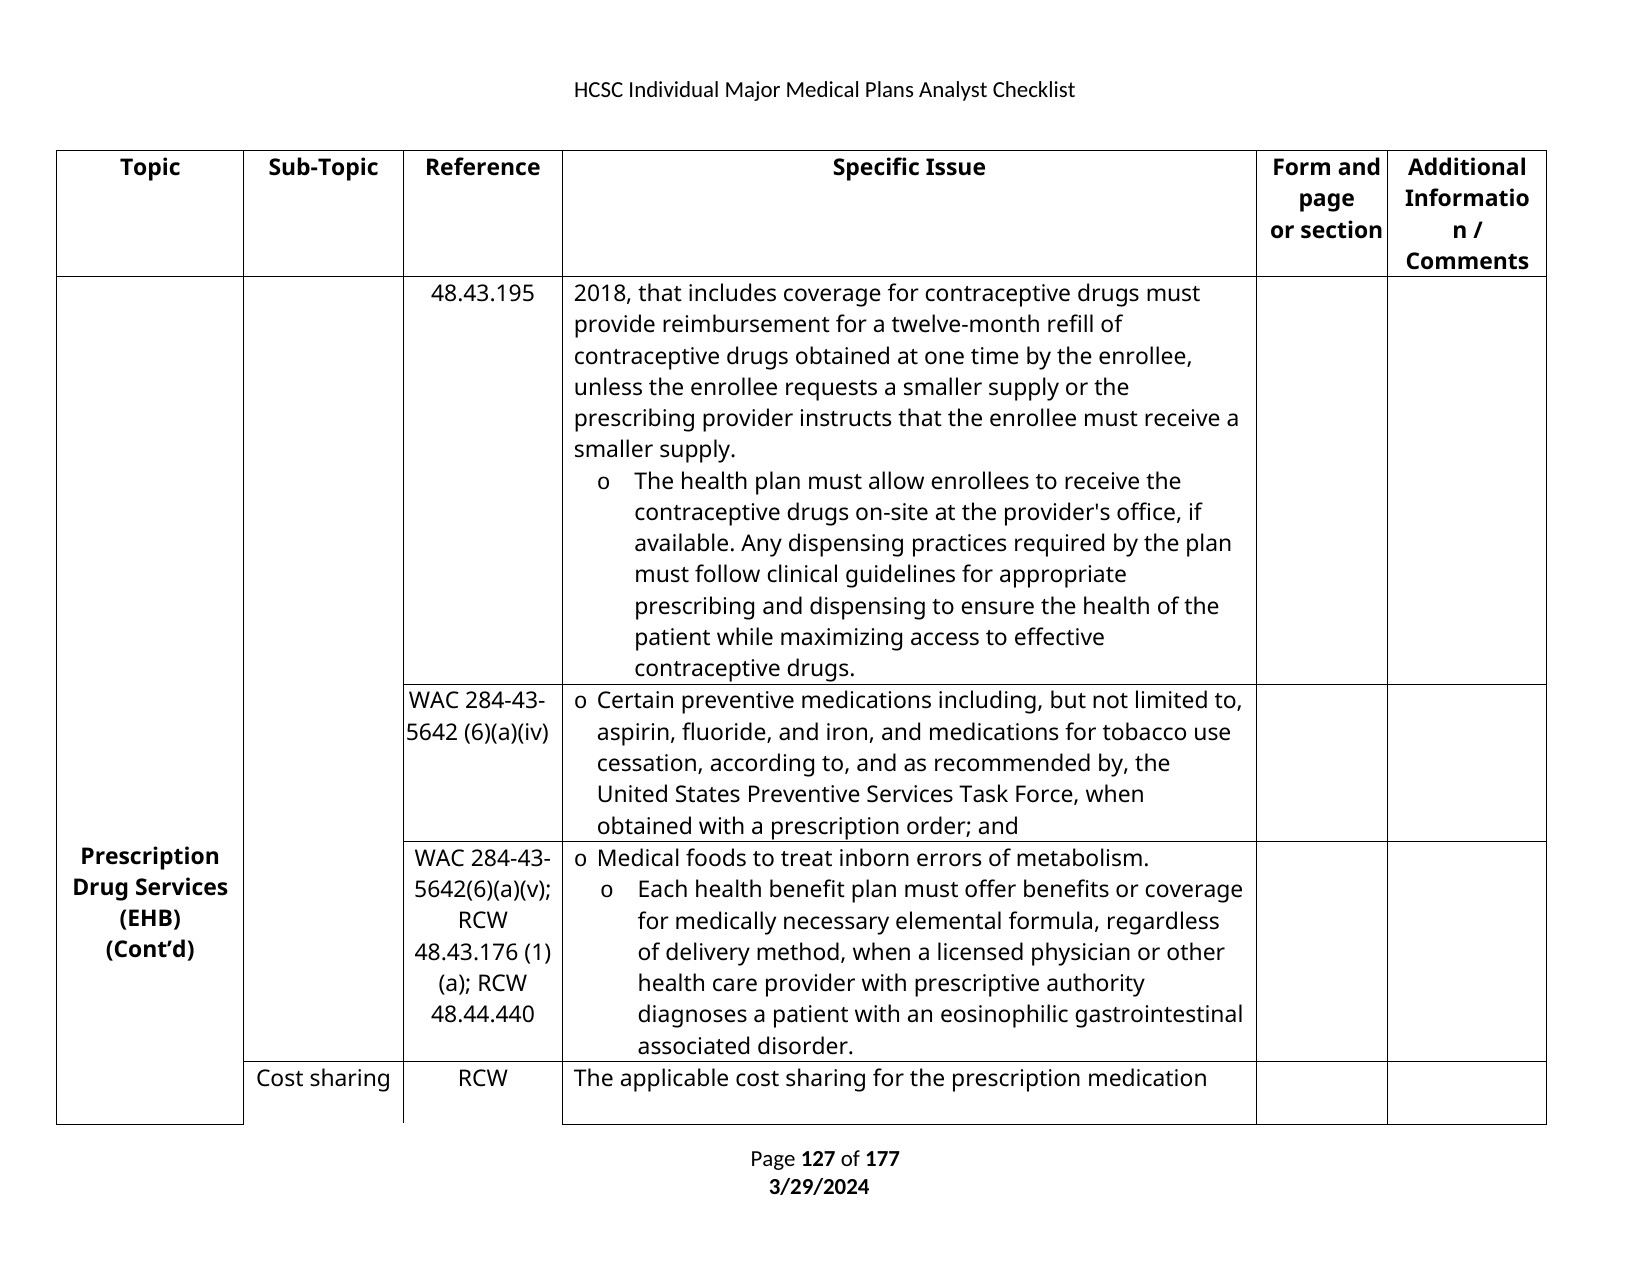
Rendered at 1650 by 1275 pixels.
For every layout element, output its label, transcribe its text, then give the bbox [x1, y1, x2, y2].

table_header Sub-Topic [244, 151, 403, 276]
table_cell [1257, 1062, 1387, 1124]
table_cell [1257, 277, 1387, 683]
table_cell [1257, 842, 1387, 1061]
table_header Reference [404, 151, 562, 276]
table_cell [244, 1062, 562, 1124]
table_header Specific Issue [563, 151, 1256, 276]
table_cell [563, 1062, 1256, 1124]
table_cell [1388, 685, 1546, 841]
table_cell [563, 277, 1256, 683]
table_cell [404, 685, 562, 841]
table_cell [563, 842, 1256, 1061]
table_header Additional Information / Comments [1388, 151, 1546, 276]
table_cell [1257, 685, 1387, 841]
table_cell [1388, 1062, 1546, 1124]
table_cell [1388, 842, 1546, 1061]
table_header Topic [57, 151, 243, 276]
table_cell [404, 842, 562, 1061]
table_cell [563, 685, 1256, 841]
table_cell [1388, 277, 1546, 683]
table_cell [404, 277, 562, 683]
table_header Form and page or section [1257, 151, 1387, 276]
